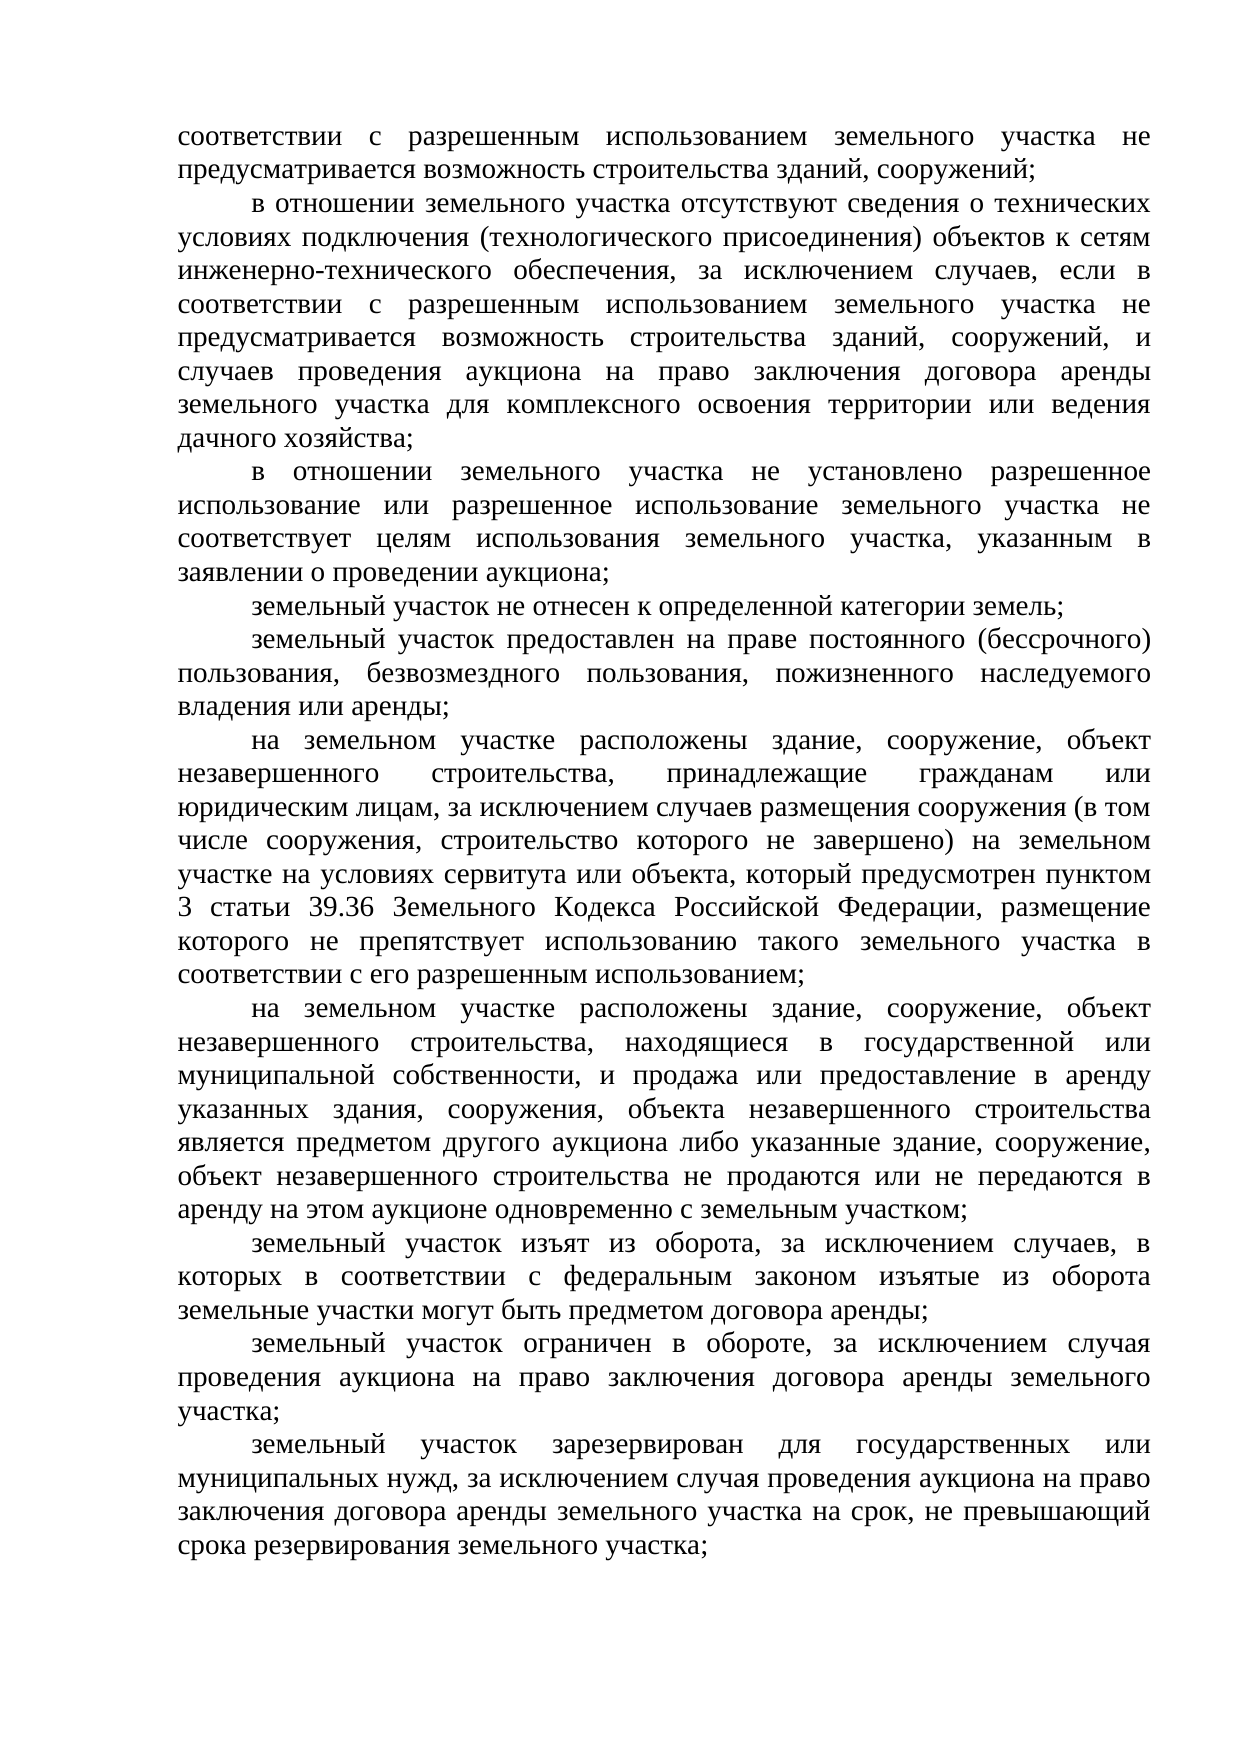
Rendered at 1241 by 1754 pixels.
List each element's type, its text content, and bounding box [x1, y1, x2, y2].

text земельный участок ограничен в обороте, за исключением случая проведения аукциона на право заключения договора аренды земельного участка; [177, 1326, 1152, 1426]
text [177, 118, 1152, 185]
text земельный участок зарезервирован для государственных или муниципальных нужд, за исключением случая проведения аукциона на право заключения договора аренды земельного участка на срок, не превышающий срока резервирования земельного участка; [177, 1426, 1152, 1560]
text земельный участок предоставлен на праве постоянного (бессрочного) пользования, безвозмездного пользования, пожизненного наследуемого владения или аренды; [177, 621, 1152, 722]
text земельный участок не отнесен к определенной категории земель; [177, 588, 1152, 621]
text в отношении земельного участка не установлено разрешенное использование или разрешенное использование земельного участка не соответствует целям использования земельного участка, указанным в заявлении о проведении аукциона; [177, 453, 1152, 588]
text на земельном участке расположены здание, сооружение, объект незавершенного строительства, находящиеся в государственной или муниципальной собственности, и продажа или предоставление в аренду указанных здания, сооружения, объекта незавершенного строительства является предметом другого аукциона либо указанные здание, сооружение, объект незавершенного строительства не продаются или не передаются в аренду на этом аукционе одновременно с земельным участком; [177, 990, 1152, 1225]
text на земельном участке расположены здание, сооружение, объект незавершенного строительства, принадлежащие гражданам или юридическим лицам, за исключением случаев размещения сооружения (в том числе сооружения, строительство которого не завершено) на земельном участке на условиях сервитута или объекта, который предусмотрен пунктом 3 статьи 39.36 Земельного Кодекса Российской Федерации, размещение которого не препятствует использованию такого земельного участка в соответствии с его разрешенным использованием; [177, 722, 1152, 990]
text земельный участок изъят из оборота, за исключением случаев, в которых в соответствии с федеральным законом изъятые из оборота земельные участки могут быть предметом договора аренды; [177, 1225, 1152, 1326]
text в отношении земельного участка отсутствуют сведения о технических условиях подключения (технологического присоединения) объектов к сетям инженерно-технического обеспечения, за исключением случаев, если в соответствии с разрешенным использованием земельного участка не предусматривается возможность строительства зданий, сооружений, и случаев проведения аукциона на право заключения договора аренды земельного участка для комплексного освоения территории или ведения дачного хозяйства; [177, 185, 1152, 453]
